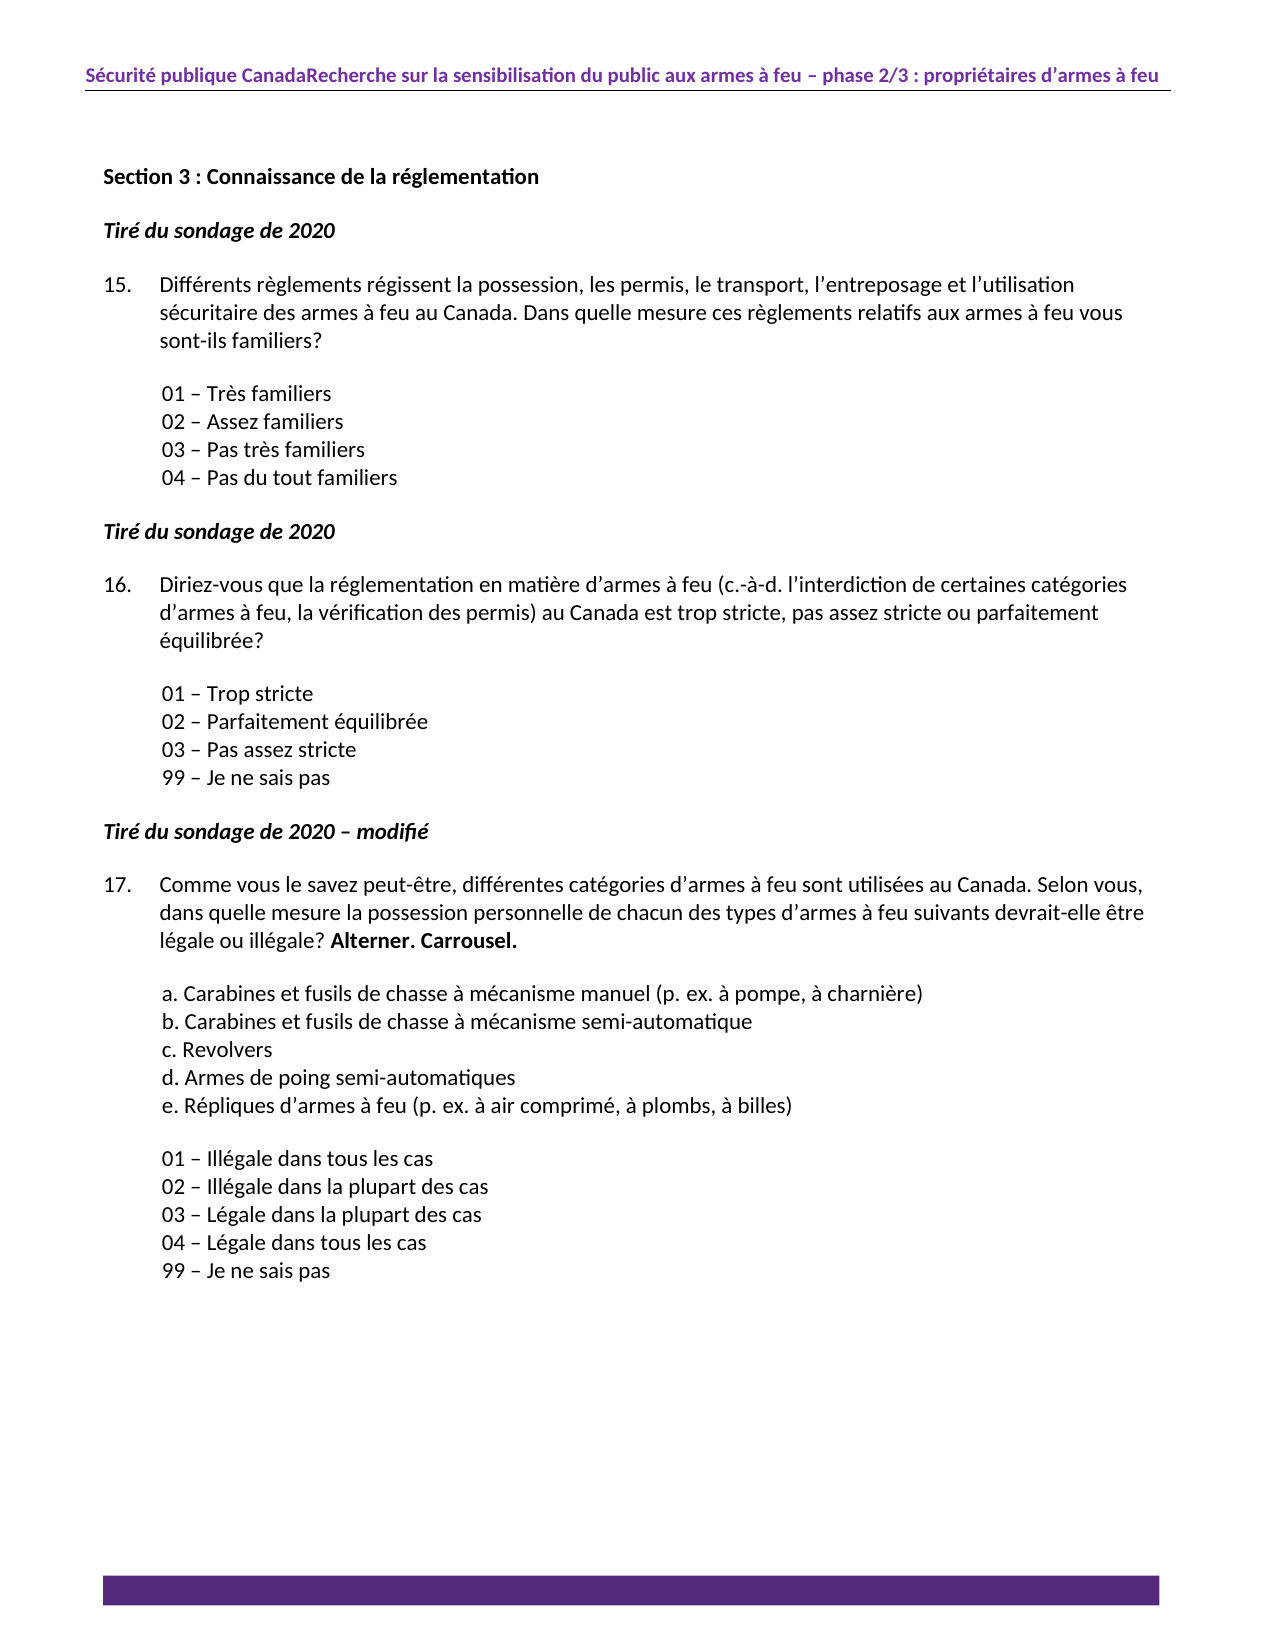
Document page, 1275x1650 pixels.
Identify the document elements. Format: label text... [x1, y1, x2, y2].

text 04 – Légale dans tous les cas [162, 1228, 1153, 1257]
text Tiré du sondage de 2020 [103, 216, 1153, 245]
text c. Revolvers [162, 1035, 1153, 1063]
text 99 – Je ne sais pas [162, 763, 1153, 791]
text Tiré du sondage de 2020 – modifié [103, 816, 1153, 845]
text a. Carabines et fusils de chasse à mécanisme manuel (p. ex. à pompe, à charnière) [162, 979, 1153, 1007]
text 03 – Pas assez stricte [162, 735, 1153, 763]
text 04 – Pas du tout familiers [162, 463, 1153, 491]
text e. Répliques d’armes à feu (p. ex. à air comprimé, à plombs, à billes) [162, 1091, 1153, 1119]
text b. Carabines et fusils de chasse à mécanisme semi-automatique [162, 1007, 1153, 1035]
text 03 – Légale dans la plupart des cas [162, 1201, 1153, 1228]
text d. Armes de poing semi-automatiques [162, 1063, 1153, 1091]
text Section 3 : Connaissance de la réglementation [103, 162, 1153, 191]
text 02 – Illégale dans la plupart des cas [162, 1172, 1153, 1201]
text Diriez-vous que la réglementation en matière d’armes à feu (c.-à-d. l’interdiction de certaines catégories d’armes à feu, la vérification des permis) au Canada est trop stricte, pas assez stricte ou parfaitement équilibrée? [103, 570, 1153, 654]
text 01 – Trop stricte [162, 679, 1153, 707]
text 02 – Assez familiers [162, 407, 1153, 435]
text 03 – Pas très familiers [162, 435, 1153, 463]
text Tiré du sondage de 2020 [103, 516, 1153, 545]
text 01 – Très familiers [162, 379, 1153, 407]
text Différents règlements régissent la possession, les permis, le transport, l’entreposage et l’utilisation sécuritaire des armes à feu au Canada. Dans quelle mesure ces règlements relatifs aux armes à feu vous sont-ils familiers? [103, 270, 1153, 354]
text 01 – Illégale dans tous les cas [162, 1144, 1153, 1172]
text Comme vous le savez peut-être, différentes catégories d’armes à feu sont utilisées au Canada. Selon vous, dans quelle mesure la possession personnelle de chacun des types d’armes à feu suivants devrait-elle être légale ou illégale? Alterner. Carrousel. [103, 870, 1153, 954]
text 02 – Parfaitement équilibrée [162, 707, 1153, 735]
text 99 – Je ne sais pas [162, 1257, 1153, 1284]
